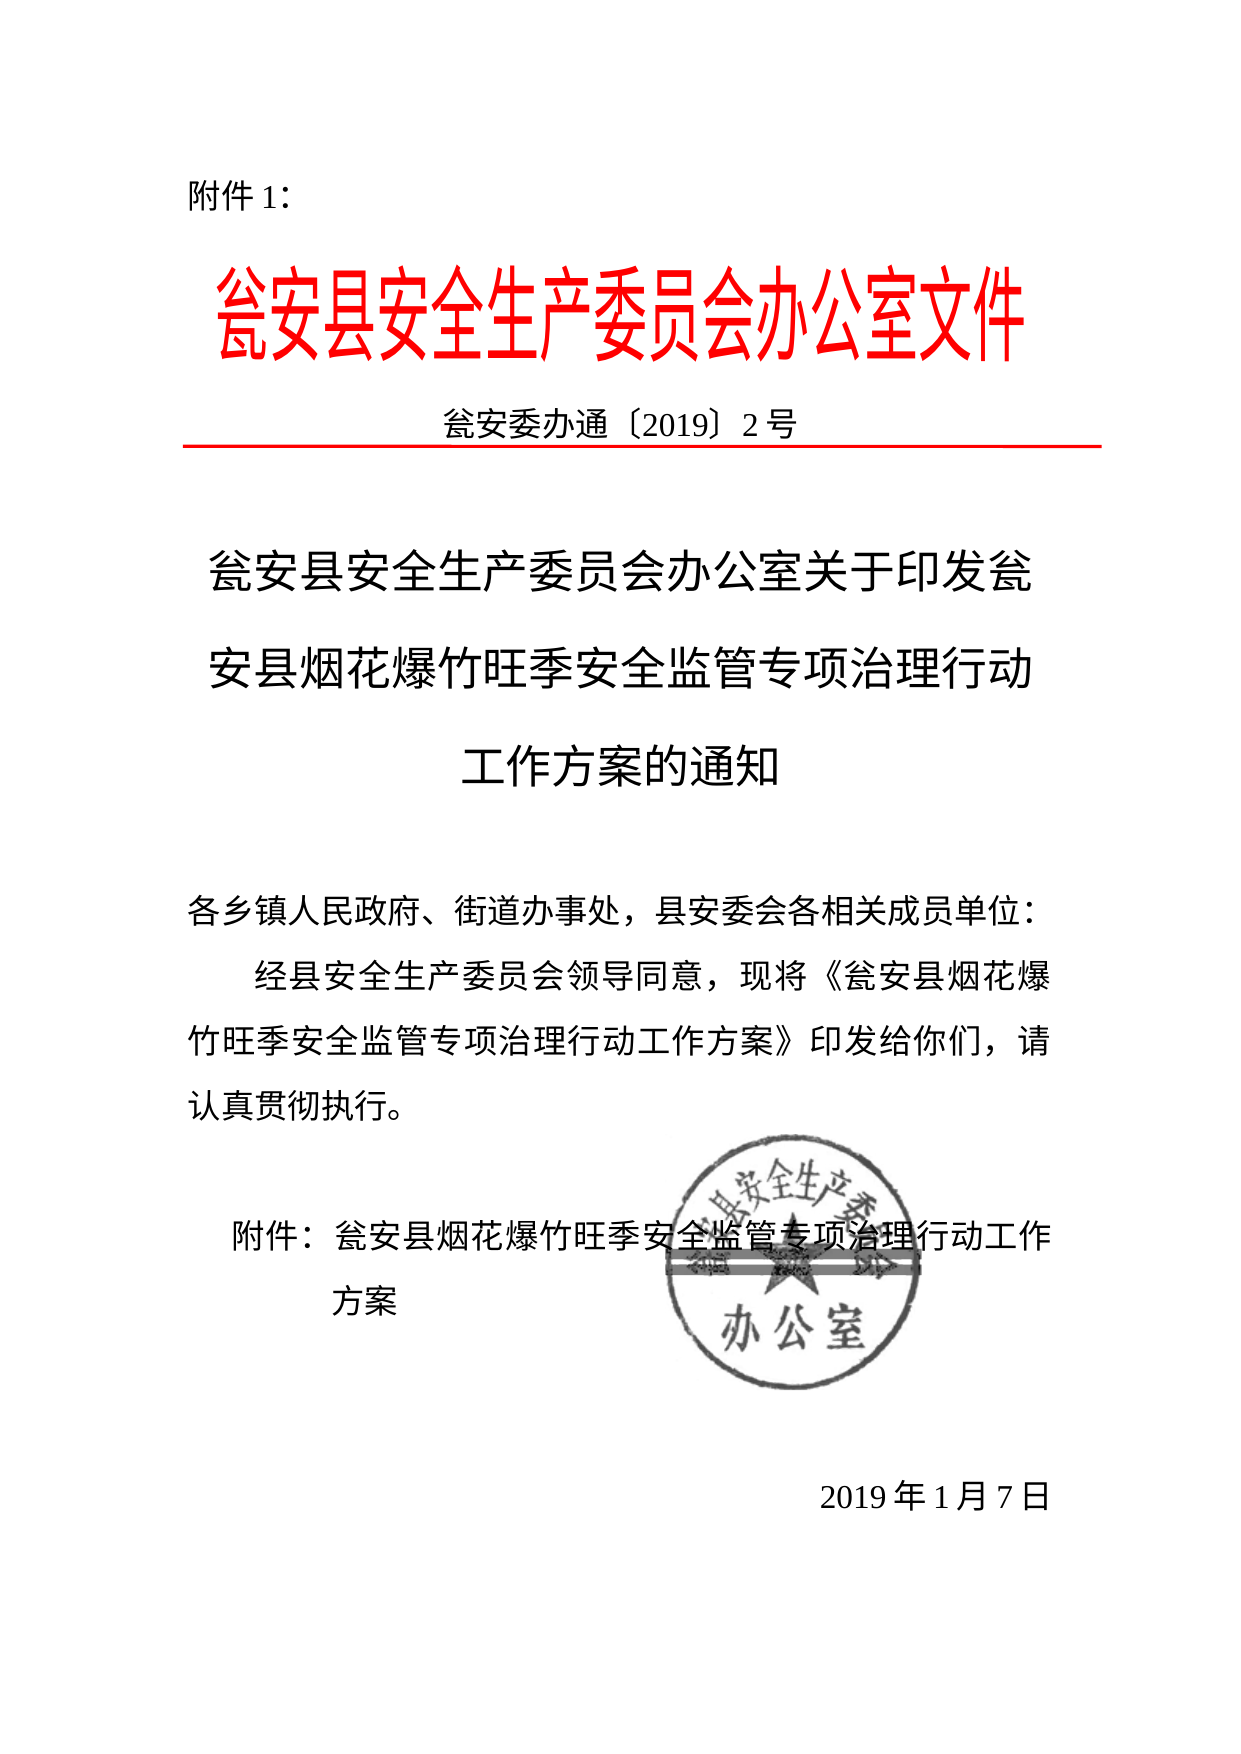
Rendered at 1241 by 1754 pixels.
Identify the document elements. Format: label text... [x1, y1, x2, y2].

text 2019年1月7日 [187, 1462, 1053, 1527]
text 瓮安县安全生产委员会办公室关于印发瓮安县烟花爆竹旺季安全监管专项治理行动 [187, 519, 1053, 714]
text 附件：瓮安县烟花爆竹旺季安全监管专项治理行动工作方案 [231, 1202, 1053, 1332]
text 附件1： [187, 162, 1053, 227]
text 经县安全生产委员会领导同意，现将《瓮安县烟花爆竹旺季安全监管专项治理行动工作方案》印发给你们，请认真贯彻执行。 [187, 942, 1053, 1137]
text 工作方案的通知 [187, 714, 1053, 812]
text 瓮安县安全生产委员会办公室文件 [187, 227, 1053, 389]
text 各乡镇人民政府、街道办事处，县安委会各相关成员单位： [187, 877, 1053, 942]
text 瓮安委办通〔2019〕2号 [187, 389, 1053, 444]
